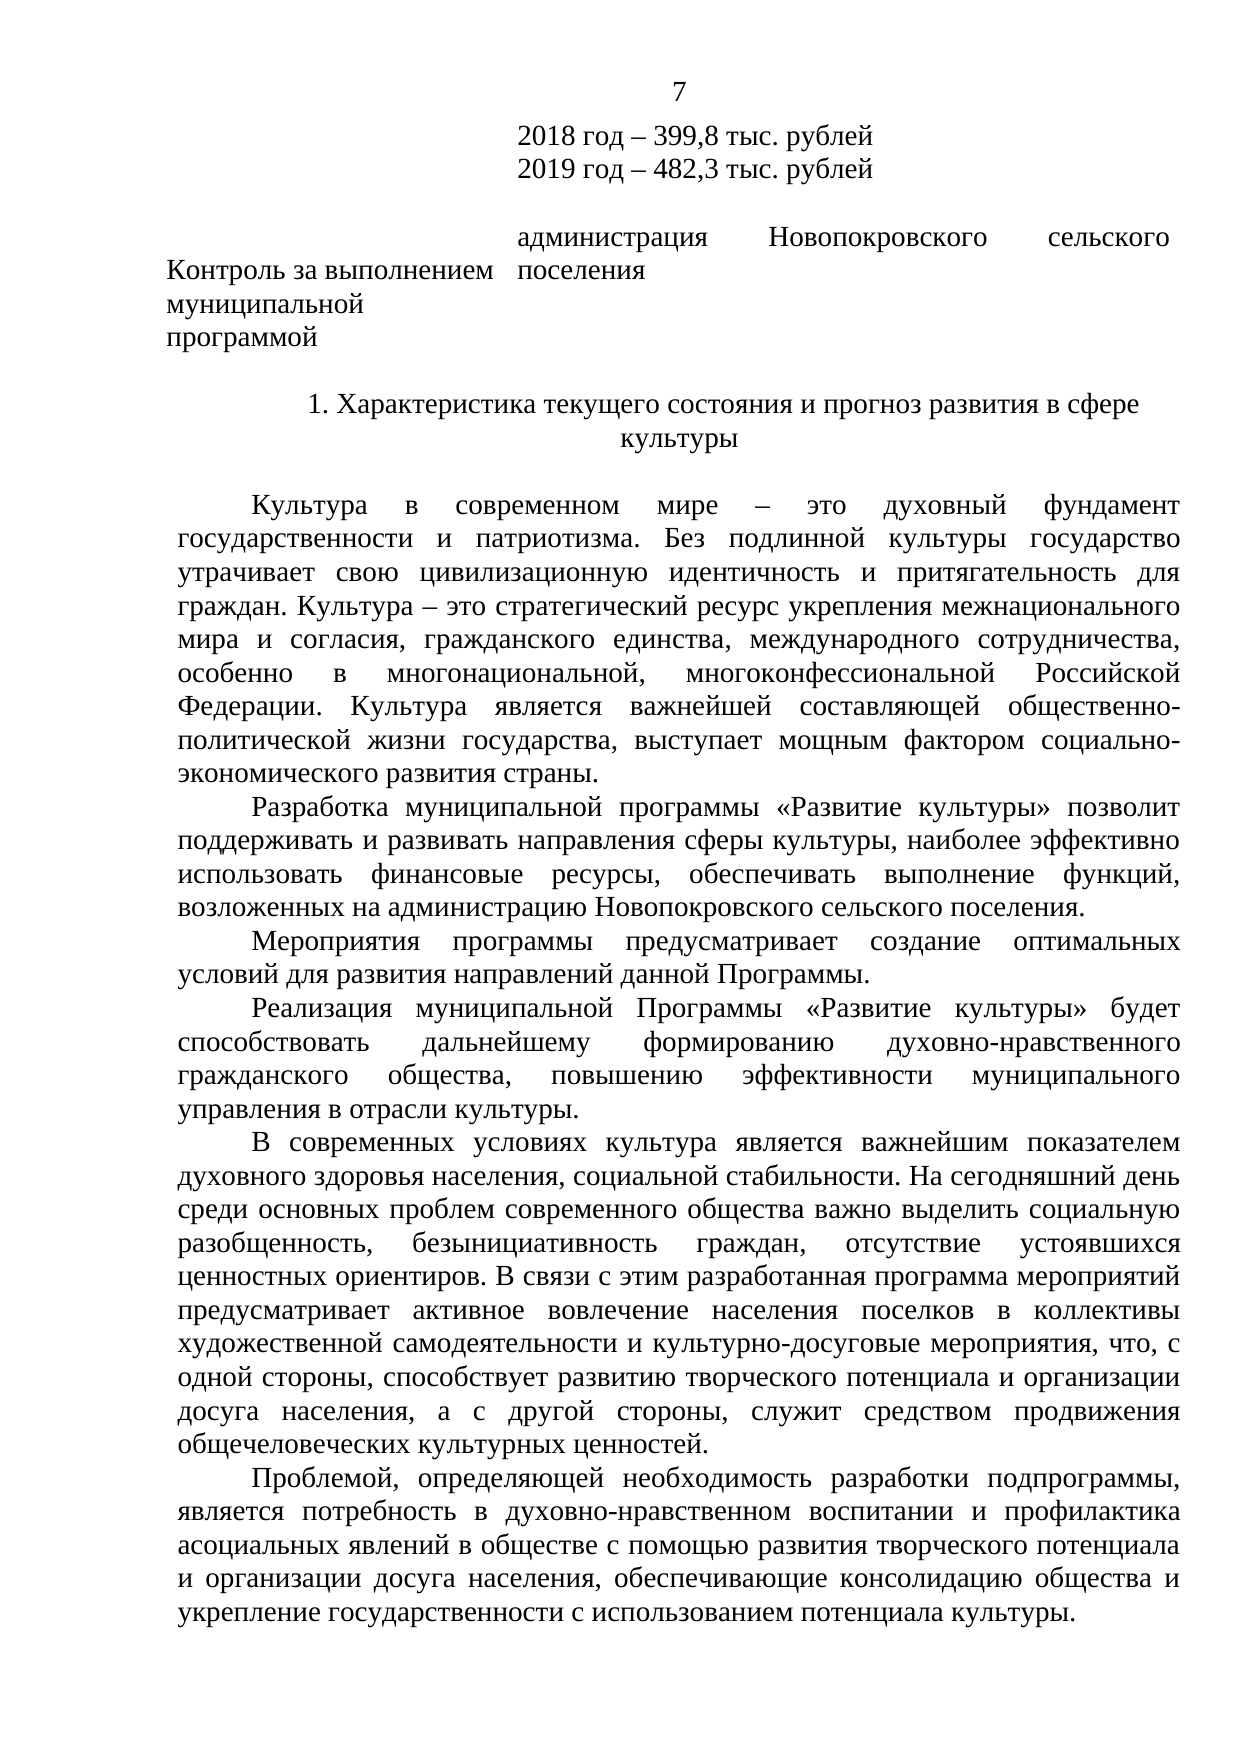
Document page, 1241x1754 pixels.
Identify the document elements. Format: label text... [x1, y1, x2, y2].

text Мероприятия программы предусматривает создание оптимальных условий для развития направлений данной Программы. [177, 923, 1181, 990]
text Реализация муниципальной Программы «Развитие культуры» будет способствовать дальнейшему формированию духовно-нравственного гражданского общества, повышению эффективности муниципального управления в отрасли культуры. [177, 990, 1181, 1124]
text Проблемой, определяющей необходимость разработки подпрограммы, является потребность в духовно-нравственном воспитании и профилактика асоциальных явлений в обществе с помощью развития творческого потенциала и организации досуга населения, обеспечивающие консолидацию общества и укрепление государственности с использованием потенциала культуры. [177, 1460, 1181, 1627]
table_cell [155, 118, 506, 353]
text В современных условиях культура является важнейшим показателем духовного здоровья населения, социальной стабильности. На сегодняшний день среди основных проблем современного общества важно выделить социальную разобщенность, безынициативность граждан, отсутствие устоявшихся ценностных ориентиров. В связи с этим разработанная программа мероприятий предусматривает активное вовлечение населения поселков в коллективы художественной самодеятельности и культурно-досуговые мероприятия, что, с одной стороны, способствует развитию творческого потенциала и организации досуга населения, а с другой стороны, служит средством продвижения общечеловеческих культурных ценностей. [177, 1124, 1181, 1460]
list Культура в современном мире – это духовный фундамент государственности и патриотизма. Без подлинной культуры государство утрачивает свою цивилизационную идентичность и притягательность для граждан. Культура – это стратегический ресурс укрепления межнационального мира и согласия, гражданского единства, международного сотрудничества, особенно в многонациональной, многоконфессиональной Российской Федерации. Культура является важнейшей составляющей общественно-политической жизни государства, выступает мощным фактором социально-экономического развития страны. [177, 487, 1181, 789]
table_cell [506, 118, 1181, 353]
list Характеристика текущего состояния и прогноз развития в сфере культуры [177, 386, 1181, 453]
text Разработка муниципальной программы «Развитие культуры» позволит поддерживать и развивать направления сферы культуры, наиболее эффективно использовать финансовые ресурсы, обеспечивать выполнение функций, возложенных на администрацию Новопокровского сельского поселения. [177, 789, 1181, 923]
